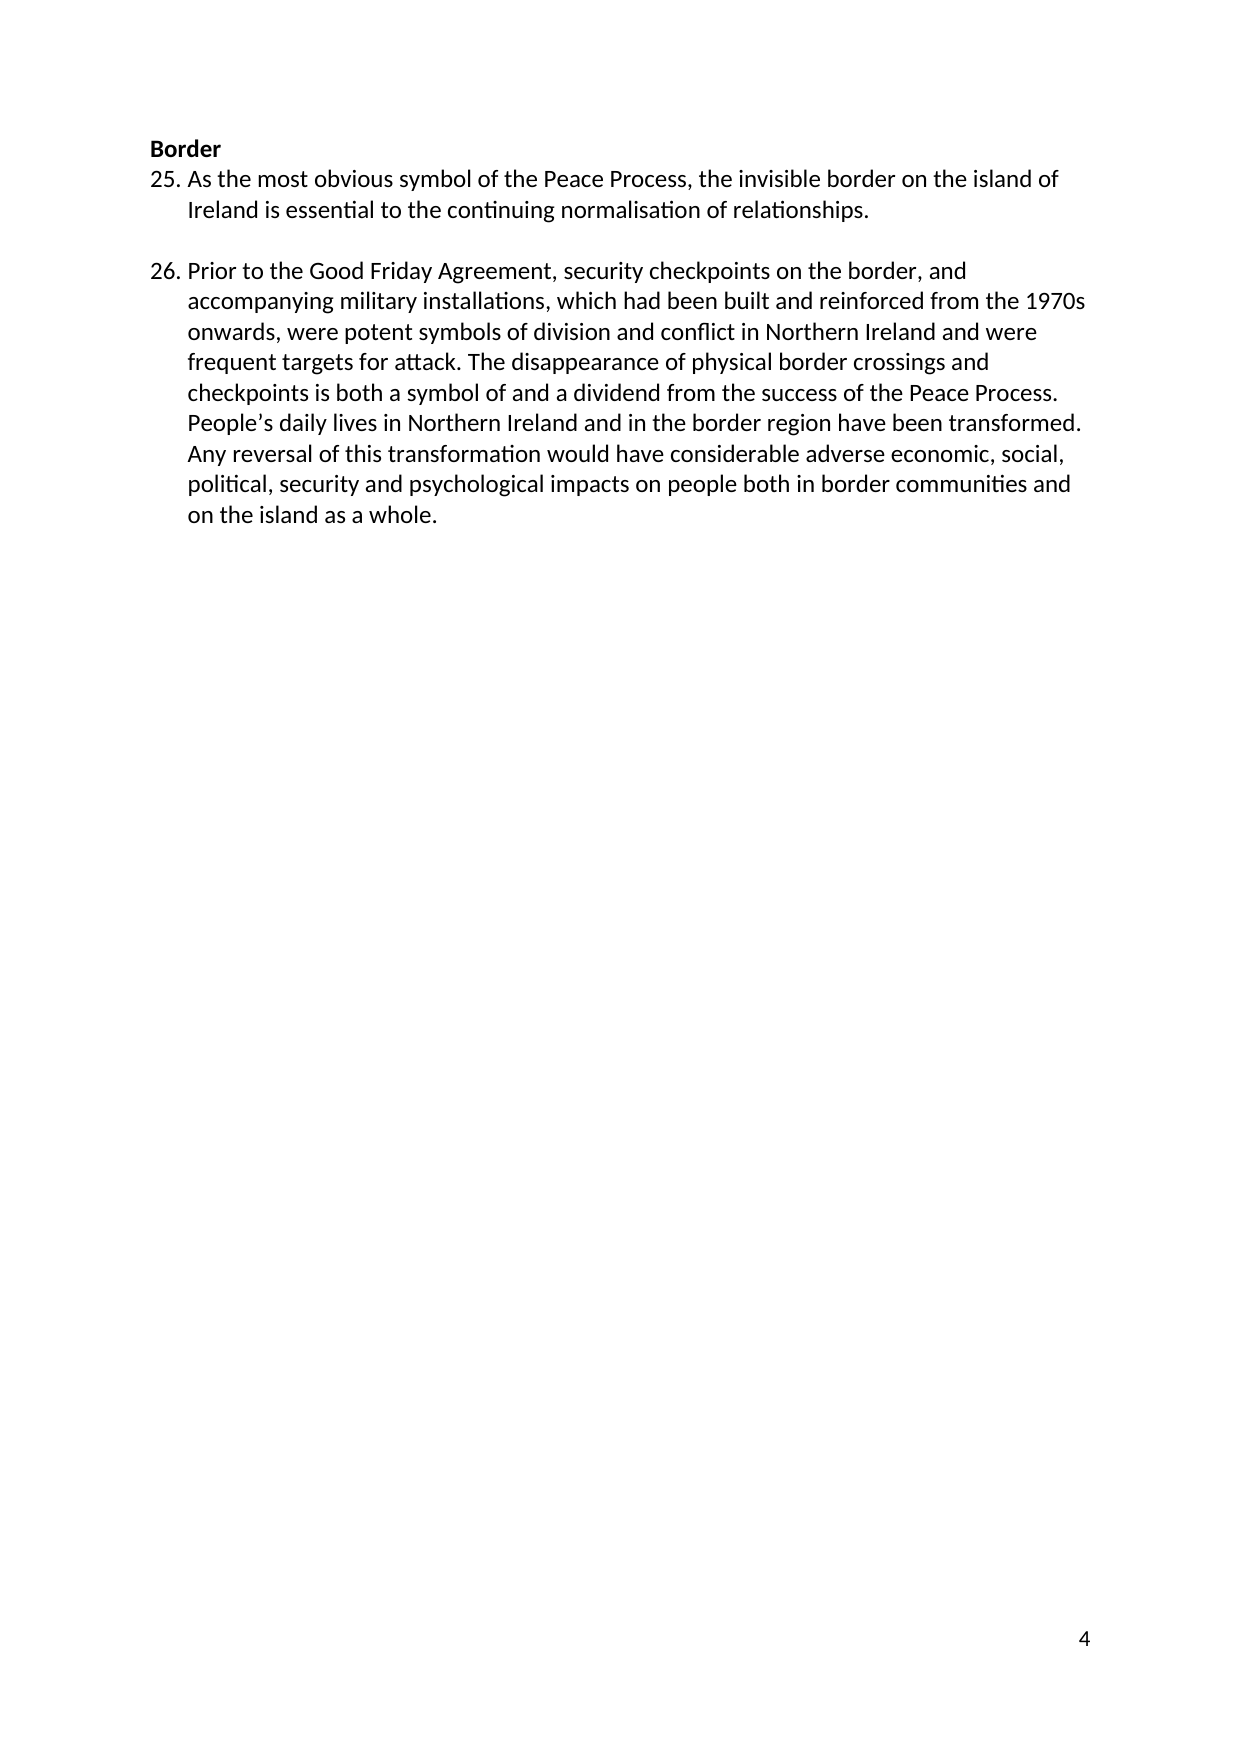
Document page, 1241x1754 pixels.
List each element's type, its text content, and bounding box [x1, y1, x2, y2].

list Prior to the Good Friday Agreement, security checkpoints on the border, and accompanying military installations, which had been built and reinforced from the 1970s onwards, were potent symbols of division and conflict in Northern Ireland and were frequent targets for attack. The disappearance of physical border crossings and checkpoints is both a symbol of and a dividend from the success of the Peace Process. People’s daily lives in Northern Ireland and in the border region have been transformed. Any reversal of this transformation would have considerable adverse economic, social, political, security and psychological impacts on people both in border communities and on the island as a whole. [150, 255, 1090, 530]
list As the most obvious symbol of the Peace Process, the invisible border on the island of Ireland is essential to the continuing normalisation of relationships. [150, 163, 1090, 224]
text Border [150, 133, 1090, 163]
